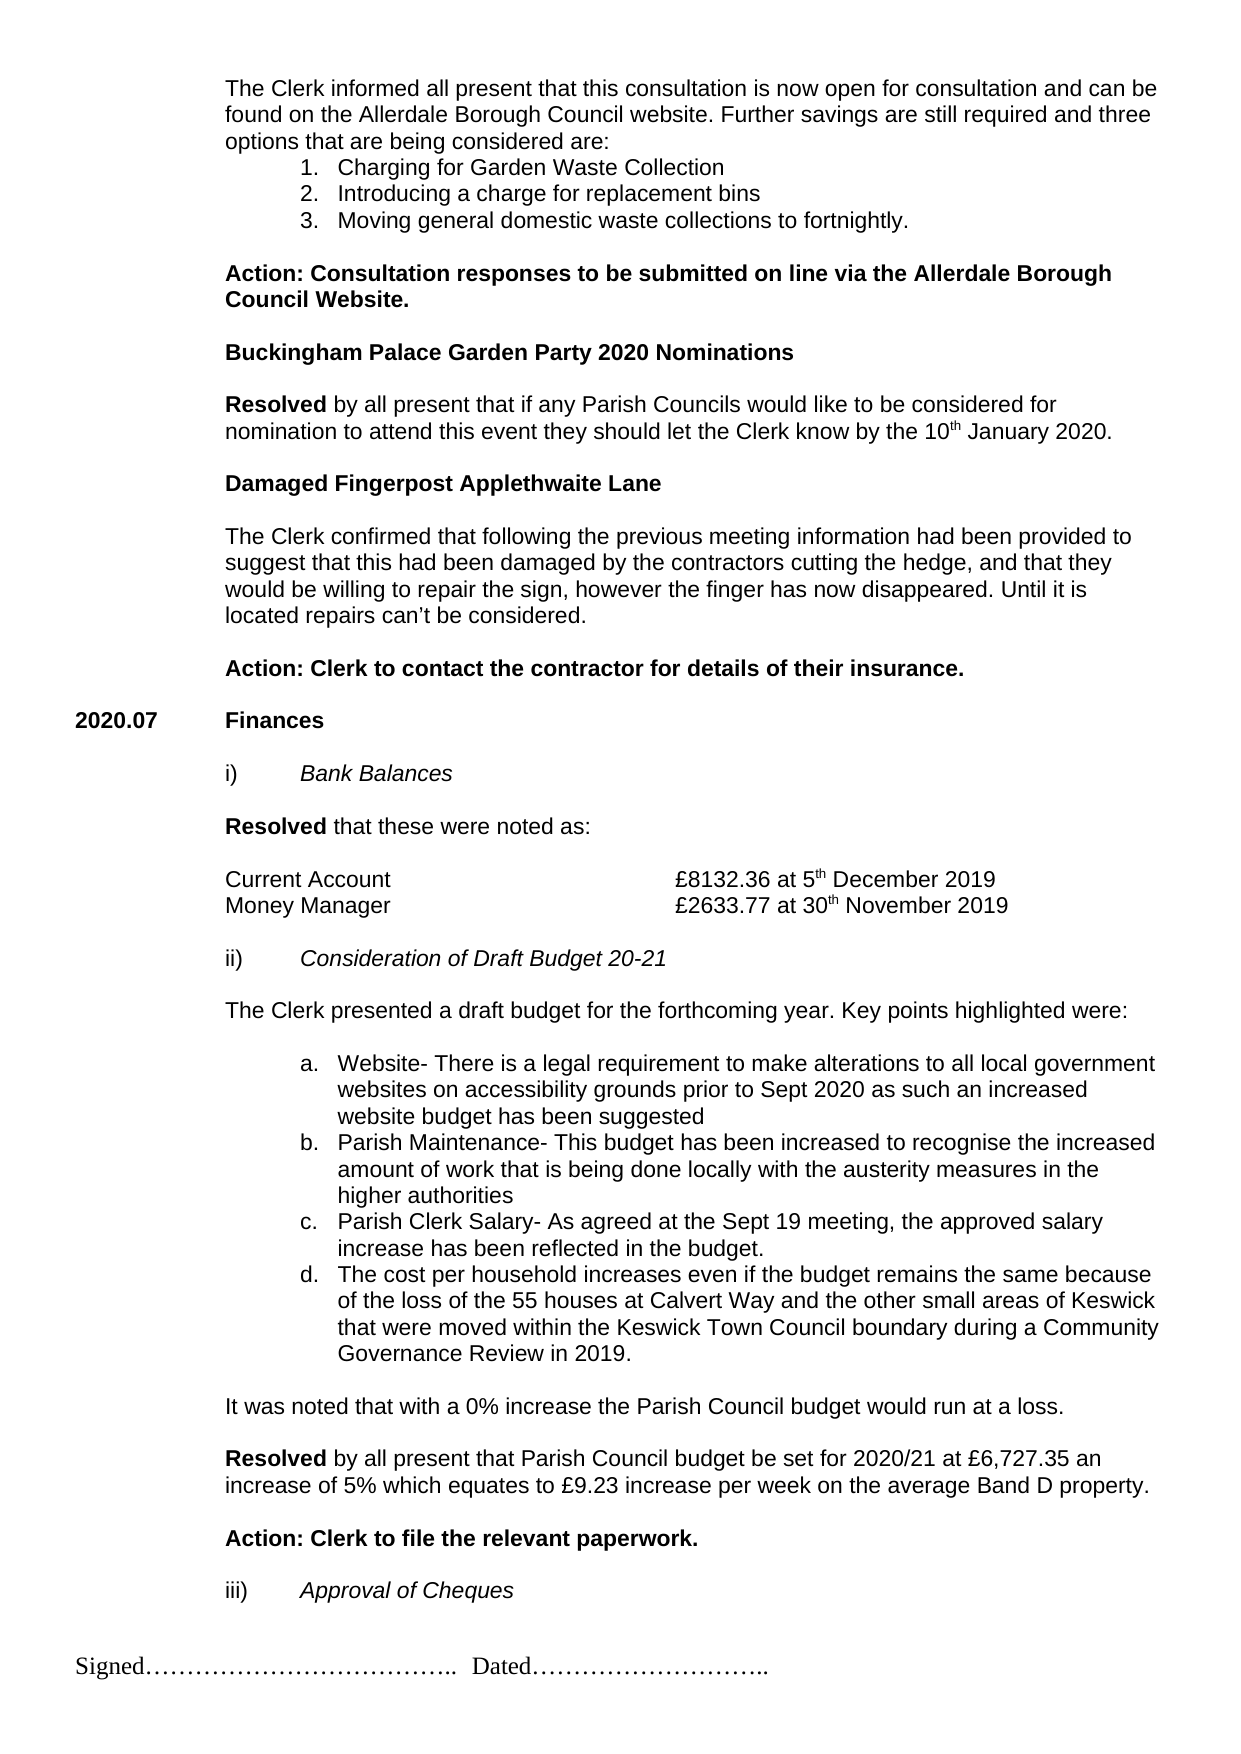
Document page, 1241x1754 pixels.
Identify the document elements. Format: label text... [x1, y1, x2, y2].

subtitle Bank Balances [225, 760, 1165, 787]
list Parish Clerk Salary- As agreed at the Sept 19 meeting, the approved salary increase has been reflected in the budget. [300, 1208, 1165, 1261]
text It was noted that with a 0% increase the Parish Council budget would run at a loss. [225, 1393, 1165, 1419]
text Money Manager £2633.77 at 30th November 2019 [225, 892, 1165, 918]
text The Clerk presented a draft budget for the forthcoming year. Key points highlighted were: [225, 997, 1165, 1024]
text Buckingham Palace Garden Party 2020 Nominations [225, 338, 1165, 365]
list Parish Maintenance- This budget has been increased to recognise the increased amount of work that is being done locally with the austerity measures in the higher authorities [300, 1129, 1165, 1208]
list Website- There is a legal requirement to make alterations to all local government websites on accessibility grounds prior to Sept 2020 as such an increased website budget has been suggested [300, 1050, 1165, 1129]
subtitle 2020.07 Finances [75, 707, 1165, 734]
subtitle Approval of Cheques [225, 1577, 1165, 1603]
subtitle Damaged Fingerpost Applethwaite Lane [225, 470, 1165, 497]
text Action: Consultation responses to be submitted on line via the Allerdale Borough Council Website. [225, 259, 1165, 312]
text Resolved by all present that Parish Council budget be set for 2020/21 at £6,727.35 an increase of 5% which equates to £9.23 increase per week on the average Band D property. [225, 1445, 1165, 1498]
list Introducing a charge for replacement bins [300, 180, 1165, 207]
text Action: Clerk to contact the contractor for details of their insurance. [225, 655, 1165, 681]
text Action: Clerk to file the relevant paperwork. [225, 1524, 1165, 1551]
text The Clerk confirmed that following the previous meeting information had been provided to suggest that this had been damaged by the contractors cutting the hedge, and that they would be willing to repair the sign, however the finger has now disappeared. Until it is located repairs can’t be considered. [225, 523, 1165, 628]
text The Clerk informed all present that this consultation is now open for consultation and can be found on the Allerdale Borough Council website. Further savings are still required and three options that are being considered are: [225, 75, 1165, 154]
subtitle Consideration of Draft Budget 20-21 [225, 945, 1165, 971]
text Current Account £8132.36 at 5th December 2019 [225, 866, 1165, 892]
text Resolved that these were noted as: [225, 813, 1165, 839]
list Moving general domestic waste collections to fortnightly. [300, 207, 1165, 233]
list The cost per household increases even if the budget remains the same because of the loss of the 55 houses at Calvert Way and the other small areas of Keswick that were moved within the Keswick Town Council boundary during a Community Governance Review in 2019. [300, 1261, 1165, 1366]
text Resolved by all present that if any Parish Councils would like to be considered for nomination to attend this event they should let the Clerk know by the 10th January 2020. [225, 391, 1165, 444]
list Charging for Garden Waste Collection [300, 154, 1165, 180]
